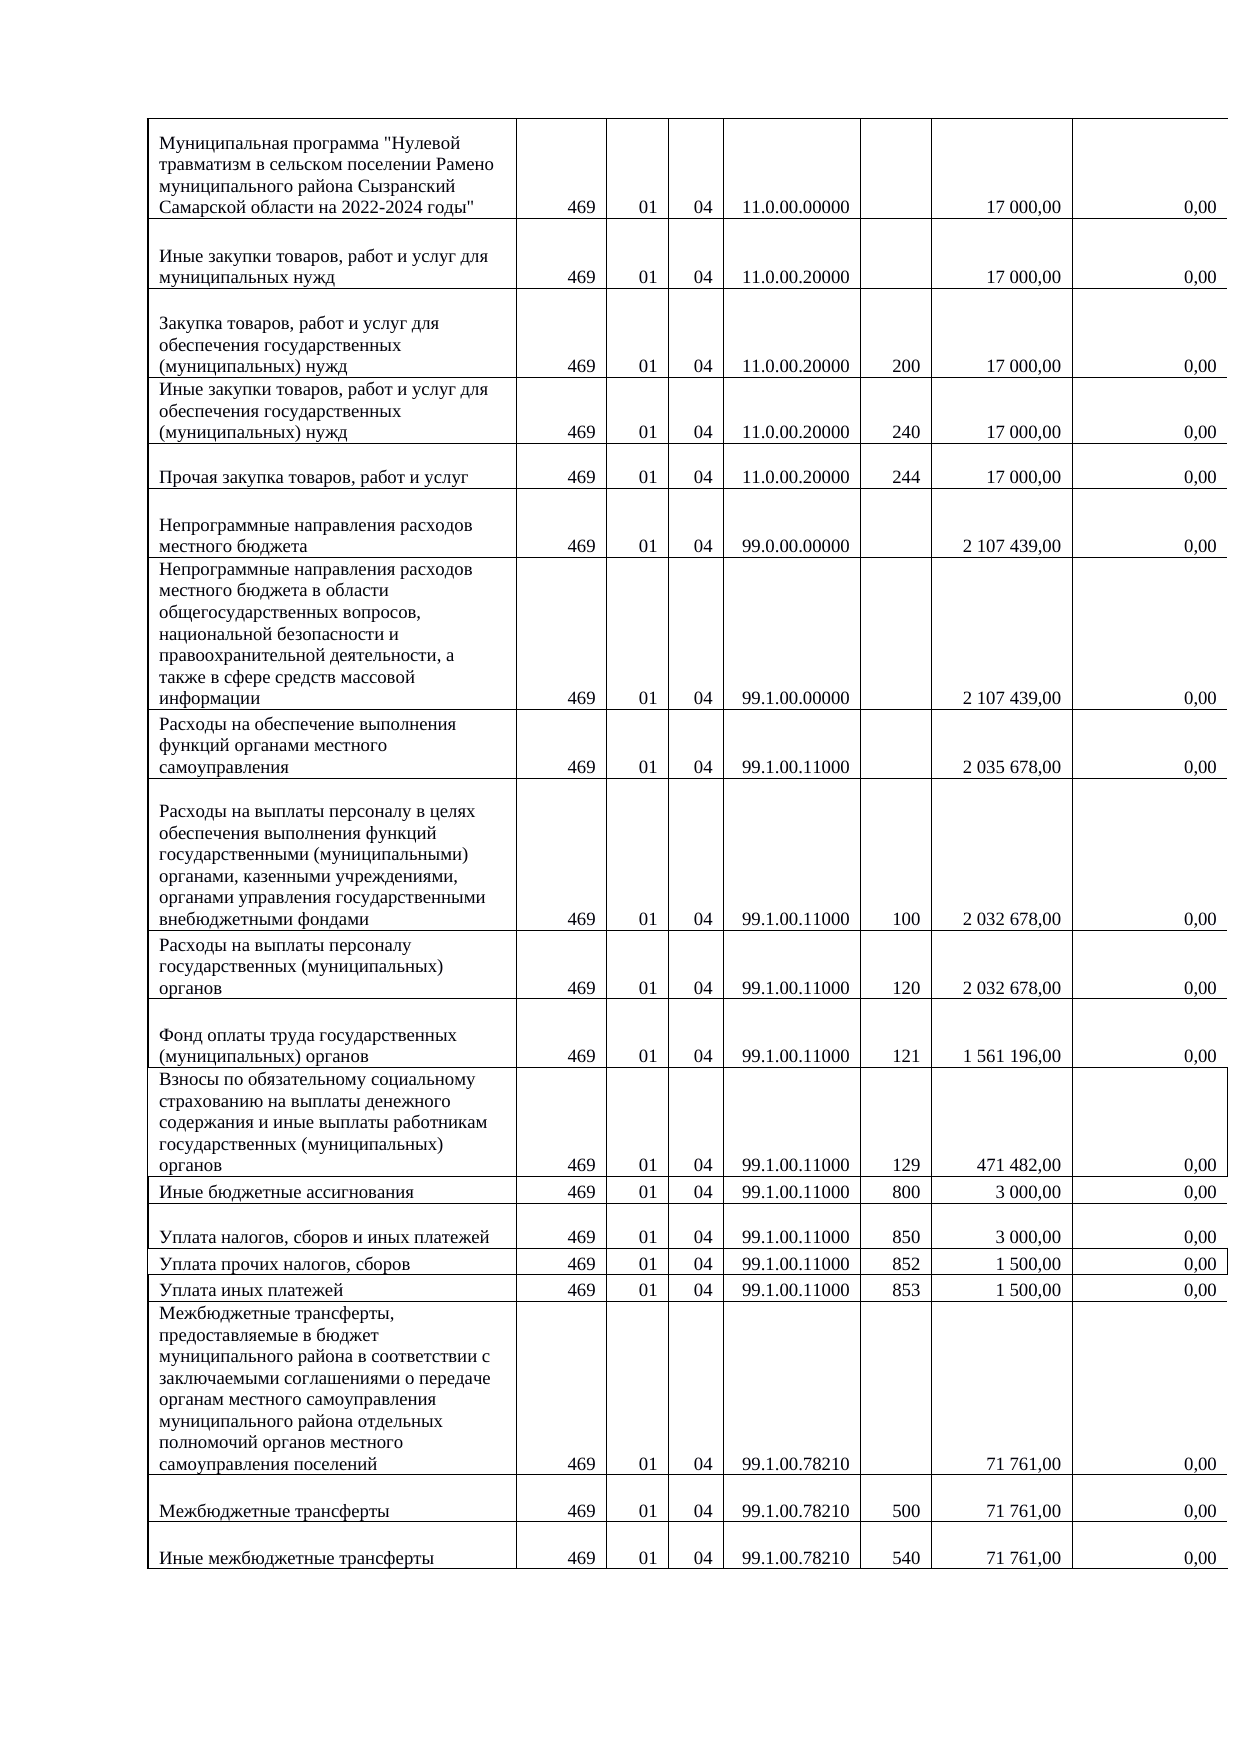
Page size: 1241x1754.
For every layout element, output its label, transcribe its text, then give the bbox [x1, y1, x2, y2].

table_cell 01 [607, 1275, 668, 1301]
table_cell 04 [669, 558, 723, 709]
table_cell 99.1.00.78210 [724, 1302, 860, 1474]
table_cell 2 032 678,00 [932, 779, 1072, 929]
table_cell 01 [607, 289, 668, 377]
table_cell 99.1.00.00000 [724, 558, 860, 709]
table_cell 0,00 [1073, 488, 1228, 557]
table_cell 469 [517, 119, 606, 218]
table_cell 0,00 [1073, 1249, 1227, 1274]
table_cell 469 [517, 999, 606, 1067]
table_cell [861, 219, 931, 288]
table_cell 0,00 [1073, 778, 1228, 929]
table_cell 540 [861, 1522, 931, 1568]
table_cell 01 [607, 779, 668, 929]
table_cell 99.1.00.11000 [724, 999, 860, 1067]
table_cell 469 [517, 710, 606, 777]
table_cell 01 [607, 1068, 668, 1176]
table_cell 1 500,00 [932, 1249, 1072, 1274]
table_cell Расходы на выплаты персоналу в целях обеспечения выполнения функций государственными (муниципальными) органами, казенными учреждениями, органами управления государственными внебюджетными фондами [149, 779, 516, 929]
table_cell 71 761,00 [932, 1475, 1072, 1521]
table_cell 04 [669, 1475, 723, 1521]
table_cell 11.0.00.20000 [724, 444, 860, 488]
table_cell 99.1.00.11000 [724, 1275, 860, 1301]
table_cell 01 [607, 710, 668, 777]
table_cell 469 [517, 219, 606, 288]
table_cell 0,00 [1073, 1474, 1228, 1521]
table_cell 17 000,00 [932, 289, 1072, 377]
table_cell 04 [669, 779, 723, 929]
table_cell [861, 558, 931, 709]
table_cell [861, 489, 931, 557]
table_cell 244 [861, 444, 931, 488]
table_cell 0,00 [1073, 709, 1228, 777]
table_cell 469 [517, 779, 606, 929]
table_cell 121 [861, 999, 931, 1067]
table_cell 17 000,00 [932, 219, 1072, 288]
table_cell 11.0.00.20000 [724, 378, 860, 443]
table_cell 01 [607, 1475, 668, 1521]
table_cell 469 [517, 1475, 606, 1521]
table_cell 0,00 [1073, 119, 1228, 218]
table_cell 2 035 678,00 [932, 710, 1072, 777]
table_cell 0,00 [1073, 998, 1228, 1067]
table_cell Иные бюджетные ассигнования [149, 1177, 516, 1202]
table_cell 200 [861, 289, 931, 377]
table_cell 04 [669, 119, 723, 218]
table_cell 01 [607, 489, 668, 557]
table_cell 100 [861, 779, 931, 929]
table_cell 0,00 [1073, 218, 1228, 288]
table_cell 04 [669, 1522, 723, 1568]
table_cell 1 500,00 [932, 1275, 1072, 1301]
table_cell 0,00 [1073, 1521, 1228, 1568]
table_cell Иные закупки товаров, работ и услуг для муниципальных нужд [149, 219, 516, 288]
table_cell 0,00 [1073, 288, 1228, 377]
table_cell 01 [607, 1204, 668, 1248]
table_cell 01 [607, 1249, 668, 1274]
table_cell 04 [669, 489, 723, 557]
table_cell 11.0.00.20000 [724, 219, 860, 288]
table_cell 850 [861, 1204, 931, 1248]
table_cell 04 [669, 710, 723, 777]
table_cell 01 [607, 558, 668, 709]
table_cell Муниципальная программа "Нулевой травматизм в сельском поселении Рамено муниципального района Сызранский Самарской области на 2022-2024 годы" [149, 119, 516, 218]
table_cell 469 [517, 1522, 606, 1568]
table_cell 11.0.00.20000 [724, 289, 860, 377]
table_cell 469 [517, 489, 606, 557]
table_cell [861, 1302, 931, 1474]
table_cell 04 [669, 219, 723, 288]
table_cell 0,00 [1073, 930, 1228, 998]
table_cell 17 000,00 [932, 119, 1072, 218]
table_cell 853 [861, 1275, 931, 1301]
table_cell 04 [669, 444, 723, 488]
table_cell 0,00 [1073, 443, 1228, 488]
table_cell 469 [517, 444, 606, 488]
table_cell 469 [517, 1204, 606, 1248]
table_cell 852 [861, 1249, 931, 1274]
table_cell 99.1.00.11000 [724, 1204, 860, 1248]
table_cell 99.1.00.78210 [724, 1475, 860, 1521]
table_cell [861, 710, 931, 777]
table_cell 240 [861, 378, 931, 443]
table_cell 99.1.00.11000 [724, 710, 860, 777]
table_cell 04 [669, 1249, 723, 1274]
table_cell Уплата налогов, сборов и иных платежей [149, 1204, 516, 1248]
table_cell 99.0.00.00000 [724, 489, 860, 557]
table_cell 17 000,00 [932, 378, 1072, 443]
table_cell 99.1.00.11000 [724, 1068, 860, 1176]
table_cell 17 000,00 [932, 444, 1072, 488]
table_cell 01 [607, 378, 668, 443]
table_cell 120 [861, 931, 931, 998]
table_cell 2 032 678,00 [932, 931, 1072, 998]
table_cell 01 [607, 444, 668, 488]
table_cell Межбюджетные трансферты [149, 1475, 516, 1521]
table_cell 500 [861, 1475, 931, 1521]
table_cell 0,00 [1073, 1301, 1228, 1474]
table_cell 99.1.00.11000 [724, 1177, 860, 1202]
table_cell 3 000,00 [932, 1177, 1072, 1202]
table_cell 469 [517, 558, 606, 709]
table_cell 0,00 [1073, 557, 1228, 709]
table_cell 0,00 [1073, 1275, 1228, 1301]
table_cell Фонд оплаты труда государственных (муниципальных) органов [149, 999, 516, 1067]
table_cell 99.1.00.11000 [724, 779, 860, 929]
table_cell 2 107 439,00 [932, 558, 1072, 709]
table_cell 0,00 [1073, 1203, 1228, 1248]
table_cell 99.1.00.78210 [724, 1522, 860, 1568]
table_cell 01 [607, 1302, 668, 1474]
table_cell 3 000,00 [932, 1204, 1072, 1248]
table_cell Расходы на выплаты персоналу государственных (муниципальных) органов [149, 931, 516, 998]
table_cell 01 [607, 219, 668, 288]
table_cell 1 561 196,00 [932, 999, 1072, 1067]
table_cell 01 [607, 119, 668, 218]
table_cell Непрограммные направления расходов местного бюджета в области общегосударственных вопросов, национальной безопасности и правоохранительной деятельности, а также в сфере средств массовой информации [149, 558, 516, 709]
table_cell 99.1.00.11000 [724, 1249, 860, 1274]
table_cell 04 [669, 289, 723, 377]
table_cell 01 [607, 931, 668, 998]
table_cell 800 [861, 1177, 931, 1202]
table_cell 0,00 [1073, 1068, 1227, 1176]
table_cell 01 [607, 1177, 668, 1202]
table_cell 01 [607, 999, 668, 1067]
table_cell 129 [861, 1068, 931, 1176]
table_cell Непрограммные направления расходов местного бюджета [149, 489, 516, 557]
table_cell 71 761,00 [932, 1302, 1072, 1474]
table_cell Прочая закупка товаров, работ и услуг [149, 444, 516, 488]
table_cell Иные закупки товаров, работ и услуг для обеспечения государственных (муниципальных) нужд [149, 378, 516, 443]
table_cell 469 [517, 1177, 606, 1202]
table_cell 471 482,00 [932, 1068, 1072, 1176]
table_cell 04 [669, 378, 723, 443]
table_cell 04 [669, 1204, 723, 1248]
table_cell 11.0.00.00000 [724, 119, 860, 218]
table_cell 469 [517, 289, 606, 377]
table_cell [861, 119, 931, 218]
table_cell 0,00 [1073, 377, 1228, 443]
table_cell 0,00 [1073, 1177, 1228, 1202]
table_cell Взносы по обязательному социальному страхованию на выплаты денежного содержания и иные выплаты работникам государственных (муниципальных) органов [148, 1068, 516, 1176]
table_cell 469 [517, 1302, 606, 1474]
table_cell 71 761,00 [932, 1522, 1072, 1568]
table_cell 04 [669, 931, 723, 998]
table_cell 469 [517, 1249, 606, 1274]
table_cell 469 [517, 1275, 606, 1301]
table_cell 2 107 439,00 [932, 489, 1072, 557]
table_cell 04 [669, 1302, 723, 1474]
table_cell 469 [517, 931, 606, 998]
table_cell Расходы на обеспечение выполнения функций органами местного самоуправления [149, 710, 516, 777]
table_cell 04 [669, 1275, 723, 1301]
table_cell 99.1.00.11000 [724, 931, 860, 998]
table_cell Закупка товаров, работ и услуг для обеспечения государственных (муниципальных) нужд [149, 289, 516, 377]
table_cell Уплата прочих налогов, сборов [148, 1249, 516, 1274]
table_cell Уплата иных платежей [149, 1275, 516, 1301]
table_cell 04 [669, 999, 723, 1067]
table_cell 04 [669, 1068, 723, 1176]
table_cell 01 [607, 1522, 668, 1568]
table_cell 04 [669, 1177, 723, 1202]
table_cell 469 [517, 378, 606, 443]
table_cell 469 [517, 1068, 606, 1176]
table_cell Иные межбюджетные трансферты [149, 1522, 516, 1568]
